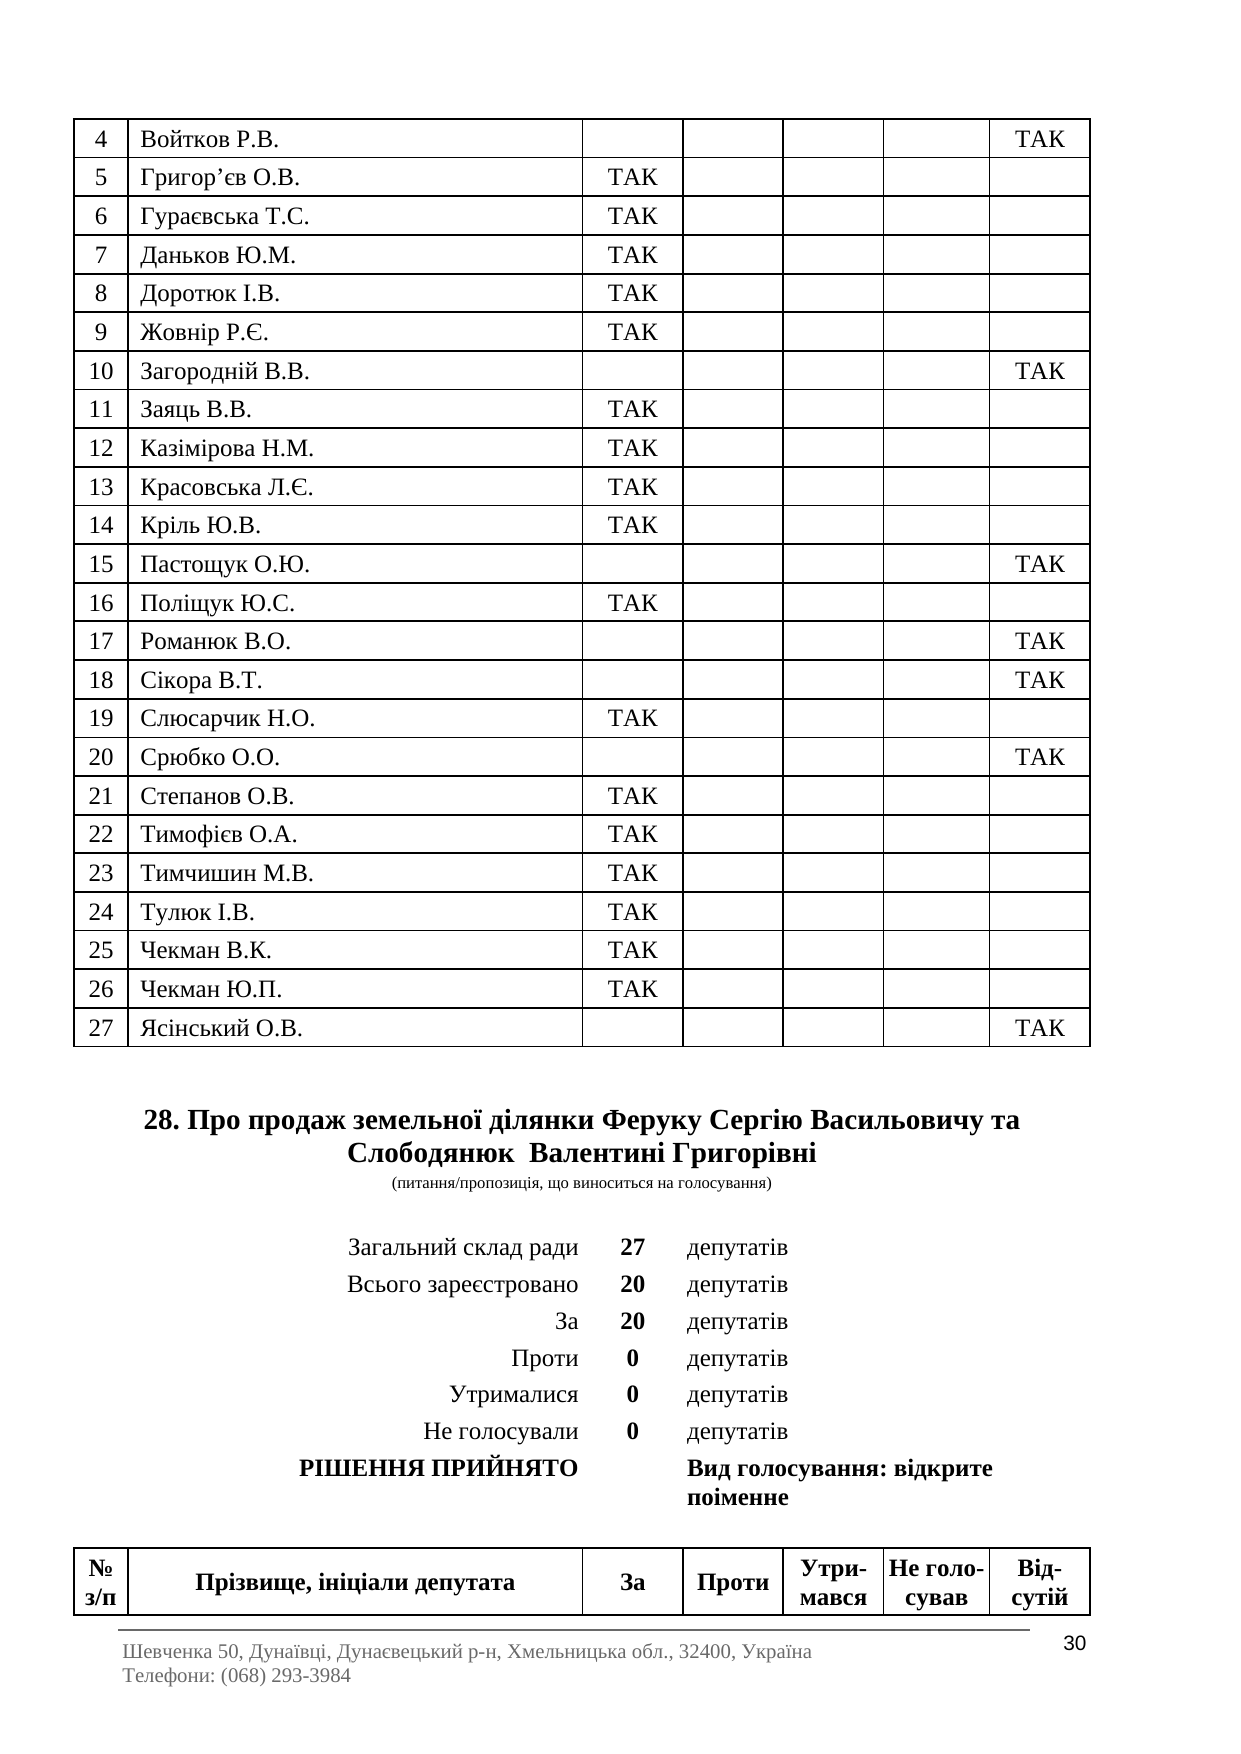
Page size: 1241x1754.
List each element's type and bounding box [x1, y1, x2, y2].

table_cell [74, 118, 1135, 1616]
